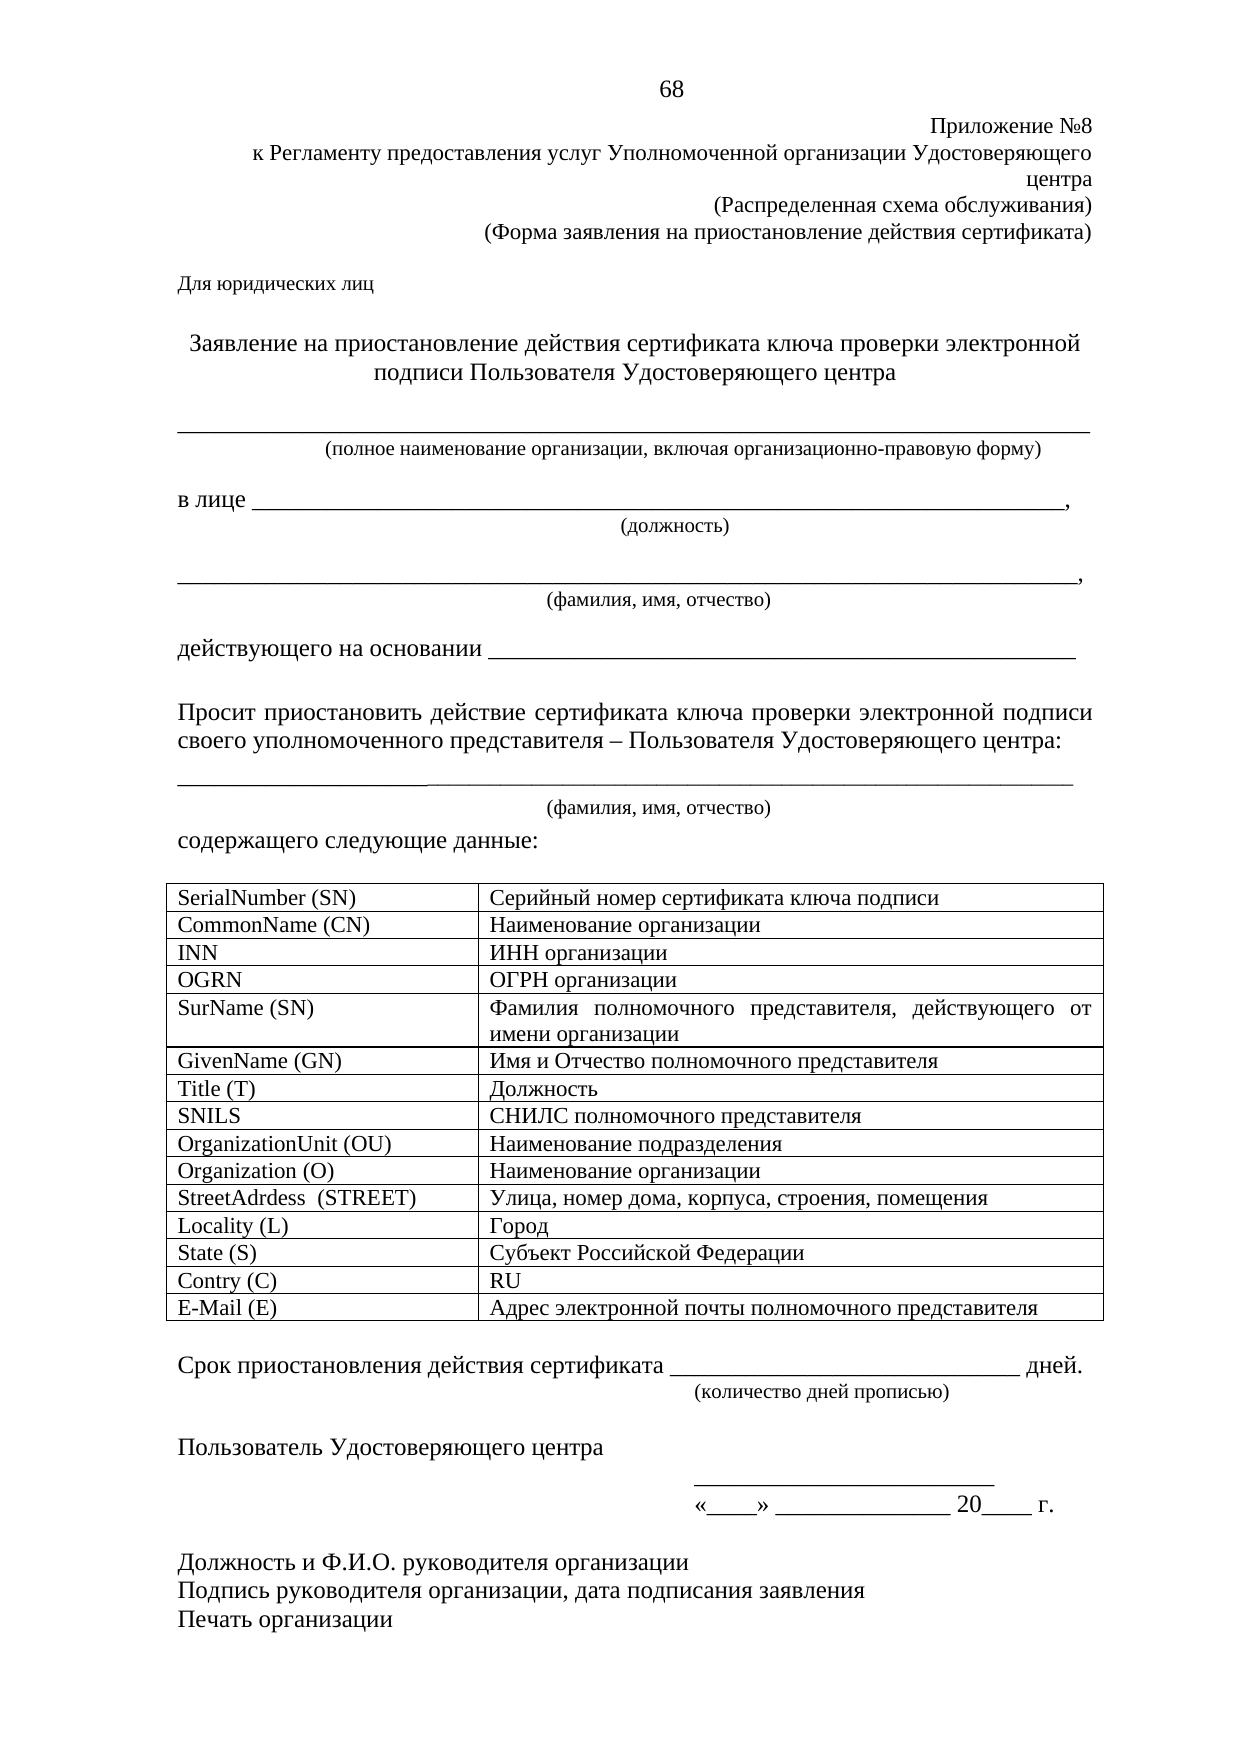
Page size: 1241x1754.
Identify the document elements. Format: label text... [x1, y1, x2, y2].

table_cell GivenName (GN) [167, 1048, 478, 1074]
text (фамилия, имя, отчество) [177, 795, 1092, 819]
text Подпись руководителя организации, дата подписания заявления [177, 1576, 1092, 1604]
table_cell СНИЛС полномочного представителя [479, 1102, 1103, 1129]
table_cell SNILS [167, 1102, 478, 1129]
text Приложение №8 [177, 112, 1092, 139]
table_cell SurName (SN) [167, 994, 478, 1046]
table_cell Наименование организации [479, 912, 1103, 938]
table_cell State (S) [167, 1239, 478, 1266]
text к Регламенту предоставления услуг Уполномоченной организации Удостоверяющего центра [177, 139, 1092, 191]
text Срок приостановления действия сертификата ____________________________ дней. [177, 1350, 1092, 1379]
table_header SerialNumber (SN) [167, 884, 478, 911]
text в лице _________________________________________________________________, [177, 484, 1092, 513]
text (полное наименование организации, включая организационно-правовую форму) [177, 436, 1092, 460]
text (должность) [177, 513, 1092, 537]
table_header Серийный номер сертификата ключа подписи [479, 884, 1103, 911]
table_cell RU [479, 1267, 1103, 1293]
text (Форма заявления на приостановление действия сертификата) [177, 218, 1092, 244]
table_cell OGRN [167, 966, 478, 993]
text ________________________________________________________________________, [177, 558, 1092, 587]
table_cell Title (T) [167, 1075, 478, 1101]
table_cell Наименование подразделения [479, 1130, 1103, 1156]
text __________________________________________________________________________________ [177, 760, 1092, 789]
table_cell Город [479, 1212, 1103, 1238]
table_cell CommonName (CN) [167, 912, 478, 938]
table_cell Улица, номер дома, корпуса, строения, помещения [479, 1185, 1103, 1211]
table_cell E-Mail (E) [167, 1294, 478, 1320]
table_cell Locality (L) [167, 1212, 478, 1238]
text (количество дней прописью) [177, 1379, 1092, 1403]
text ________________________ [177, 1461, 1092, 1489]
table_cell StreetAdrdess (STREET) [167, 1185, 478, 1211]
table_cell Contry (C) [167, 1267, 478, 1293]
table_cell Наименование организации [479, 1157, 1103, 1183]
table_cell Фамилия полномочного представителя, действующего от имени организации [479, 994, 1103, 1046]
table_cell ОГРН организации [479, 966, 1103, 993]
table_cell OrganizationUnit (OU) [167, 1130, 478, 1156]
text _________________________________________________________________________ [177, 407, 1092, 436]
text Печать организации [177, 1604, 1092, 1633]
table_cell Субъект Российской Федерации [479, 1239, 1103, 1266]
table_cell Organization (O) [167, 1157, 478, 1183]
text Должность и Ф.И.О. руководителя организации [177, 1547, 1092, 1576]
text Пользователь Удостоверяющего центра [177, 1432, 1092, 1461]
table_cell Должность [479, 1075, 1103, 1101]
table_cell ИНН организации [479, 939, 1103, 965]
text (фамилия, имя, отчество) [177, 587, 1092, 611]
table_cell Имя и Отчество полномочного представителя [479, 1048, 1103, 1074]
text (Распределенная схема обслуживания) [177, 191, 1092, 218]
text «____» ______________ 20____ г. [177, 1489, 1092, 1518]
text действующего на основании _______________________________________________ [177, 633, 1092, 662]
table_cell Адрес электронной почты полномочного представителя [479, 1294, 1103, 1320]
table_cell INN [167, 939, 478, 965]
text Просит приостановить действие сертификата ключа проверки электронной подписи своего уполномоченного представителя – Пользователя Удостоверяющего центра: [177, 697, 1092, 754]
text содержащего следующие данные: [177, 826, 1092, 854]
text Заявление на приостановление действия сертификата ключа проверки электронной подписи Пользователя Удостоверяющего центра [177, 328, 1092, 386]
text Для юридических лиц [177, 271, 1092, 294]
